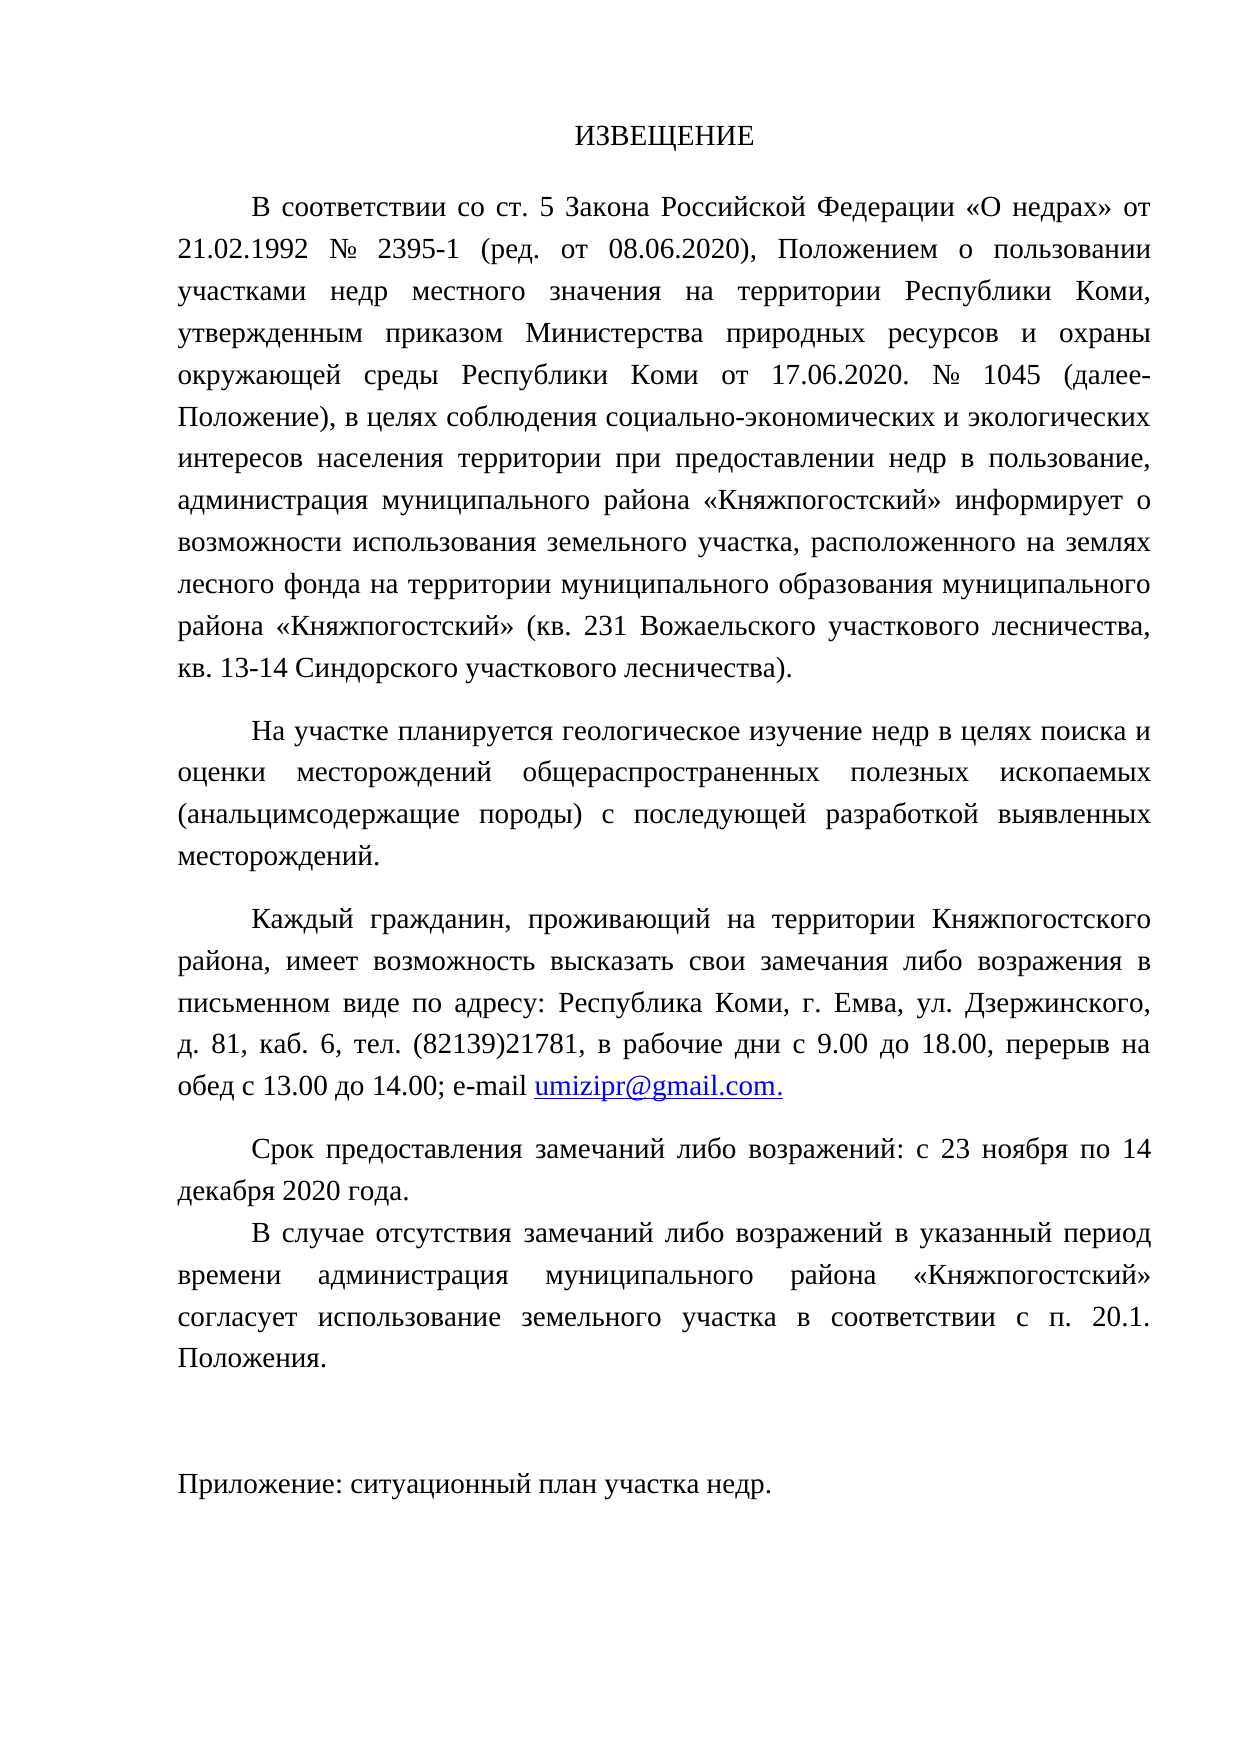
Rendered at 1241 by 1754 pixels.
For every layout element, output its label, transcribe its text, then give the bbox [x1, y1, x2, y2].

text ИЗВЕЩЕНИЕ [177, 118, 1152, 152]
text Срок предоставления замечаний либо возражений: с 23 ноября по 14 декабря 2020 года. [177, 1131, 1152, 1207]
text В соответствии со ст. 5 Закона Российской Федерации «О недрах» от 21.02.1992 № 2395-1 (ред. от 08.06.2020), Положением о пользовании участками недр местного значения на территории Республики Коми, утвержденным приказом Министерства природных ресурсов и охраны окружающей среды Республики Коми от 17.06.2020. № 1045 (далее-Положение), в целях соблюдения социально-экономических и экологических интересов населения территории при предоставлении недр в пользование, администрация муниципального района «Княжпогостский» информирует о возможности использования земельного участка, расположенного на землях лесного фонда на территории муниципального образования муниципального района «Княжпогостский» (кв. 231 Вожаельского участкового лесничества, кв. 13-14 Синдорского участкового лесничества). [177, 189, 1152, 683]
text Приложение: ситуационный план участка недр. [177, 1466, 1152, 1499]
text В случае отсутствия замечаний либо возражений в указанный период времени администрация муниципального района «Княжпогостский» согласует использование земельного участка в соответствии с п. 20.1. Положения. [177, 1215, 1152, 1374]
text На участке планируется геологическое изучение недр в целях поиска и оценки месторождений общераспространенных полезных ископаемых (анальцимсодержащие породы) с последующей разработкой выявленных месторождений. [177, 713, 1152, 872]
text Каждый гражданин, проживающий на территории Княжпогостского района, имеет возможность высказать свои замечания либо возражения в письменном виде по адресу: Республика Коми, г. Емва, ул. Дзержинского, д. 81, каб. 6, тел. (82139)21781, в рабочие дни с 9.00 до 18.00, перерыв на обед с 13.00 до 14.00; e-mail umizipr@gmail.com. [177, 901, 1152, 1102]
